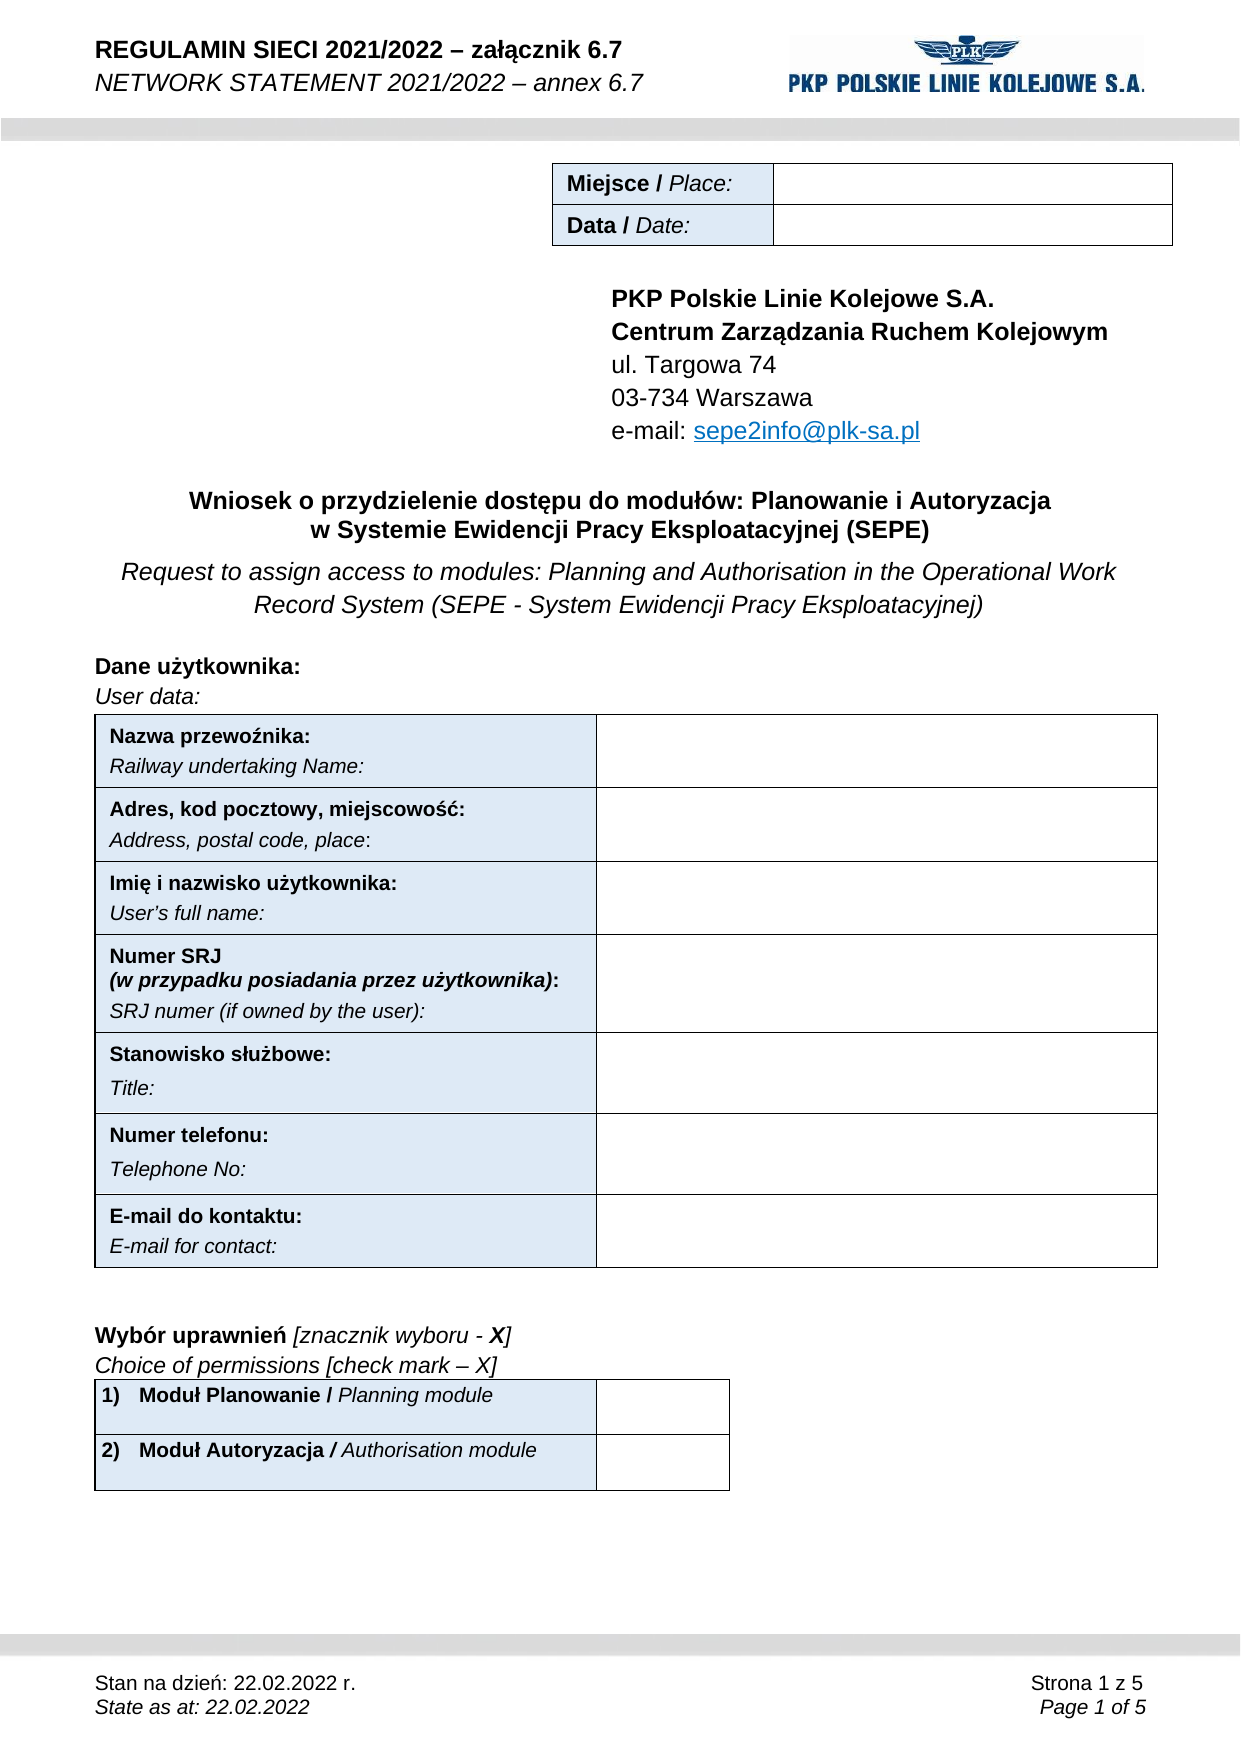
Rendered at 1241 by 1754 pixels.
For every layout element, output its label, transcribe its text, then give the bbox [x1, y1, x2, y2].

table_cell [597, 1114, 1157, 1193]
table_cell Numer SRJ (w przypadku posiadania przez użytkownika): SRJ numer (if owned by the user): [96, 935, 596, 1032]
table_cell Stanowisko służbowe: Title: [96, 1033, 596, 1112]
text PKP Polskie Linie Kolejowe S.A. [611, 284, 1146, 312]
table_cell Data / Date: [553, 205, 773, 245]
table_header [774, 164, 1172, 204]
table_cell [597, 1033, 1157, 1112]
text e-mail: sepe2info@plk-sa.pl [611, 416, 1146, 444]
list User data: [94, 683, 1146, 709]
text 03-734 Warszawa [611, 383, 1146, 411]
list Dane użytkownika: [94, 653, 1146, 679]
table_cell Adres, kod pocztowy, miejscowość: Address, postal code, place: [96, 788, 596, 861]
text Choice of permissions [check mark – X] [94, 1352, 1146, 1379]
table_cell [597, 862, 1157, 934]
text Wniosek o przydzielenie dostępu do modułów: Planowanie i Autoryzacja w Systemie Ewidencji Pracy Eksploatacyjnej (SEPE) [94, 486, 1146, 544]
text Centrum Zarządzania Ruchem Kolejowym [611, 317, 1146, 345]
picture [1, 118, 1240, 146]
table_header Moduł Planowanie / Planning module [96, 1380, 596, 1434]
list Request to assign access to modules: Planning and Authorisation in the Operational Work Record System (SEPE - System Ewidencji Pracy Eksploatacyjnej) [94, 557, 1146, 618]
table_cell [597, 1195, 1157, 1267]
text ul. Targowa 74 [611, 350, 1146, 378]
table_cell [597, 788, 1157, 861]
picture [787, 35, 1144, 92]
table_header Nazwa przewoźnika: Railway undertaking Name: [96, 715, 596, 787]
table_header Miejsce / Place: [553, 164, 773, 204]
table_cell [597, 1435, 729, 1490]
table_header [597, 1380, 729, 1434]
table_cell [597, 935, 1157, 1032]
table_header [597, 715, 1157, 787]
table_cell Numer telefonu: Telephone No: [96, 1114, 596, 1193]
table_cell [774, 205, 1172, 245]
picture [0, 1634, 1241, 1661]
table_cell E-mail do kontaktu: E-mail for contact: [96, 1195, 596, 1267]
table_cell Moduł Autoryzacja / Authorisation module [96, 1435, 596, 1490]
table_cell Imię i nazwisko użytkownika: User’s full name: [96, 862, 596, 934]
list Wybór uprawnień [znacznik wyboru - X] [94, 1322, 1146, 1349]
